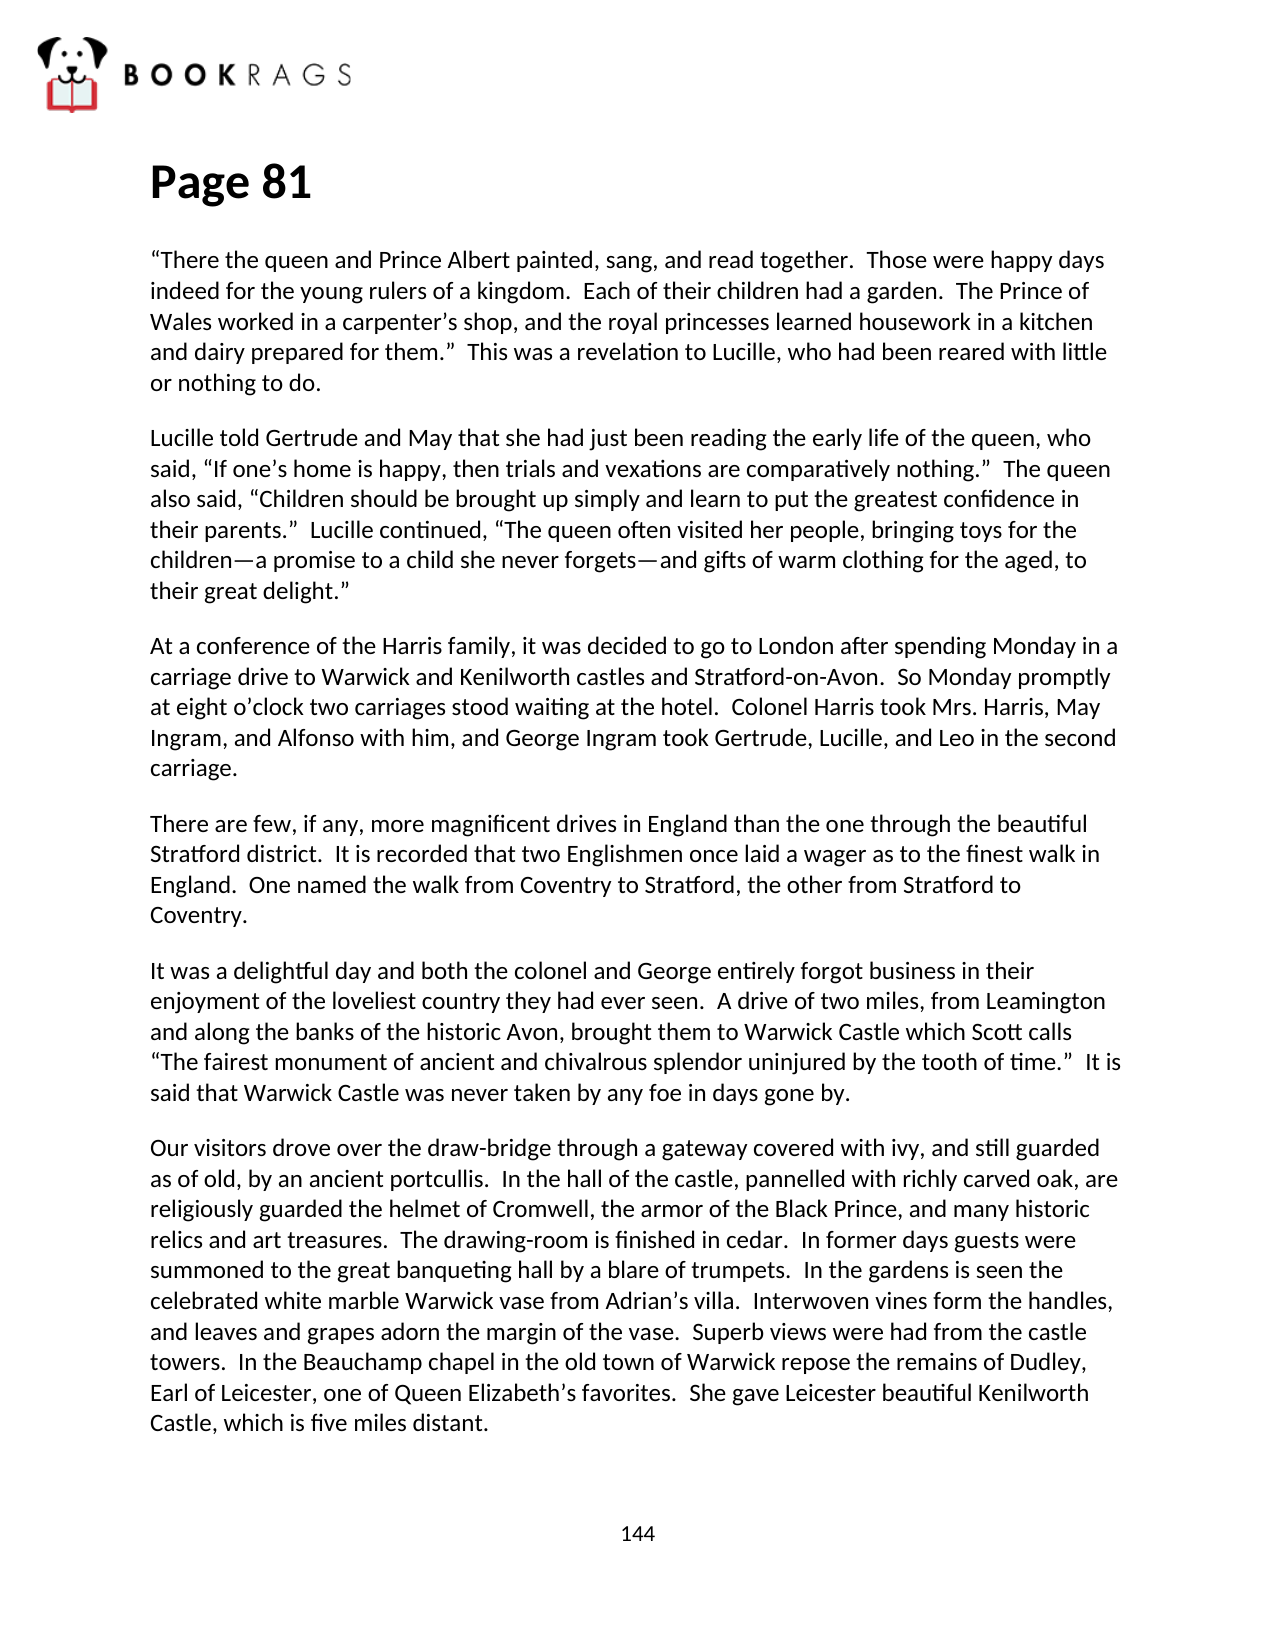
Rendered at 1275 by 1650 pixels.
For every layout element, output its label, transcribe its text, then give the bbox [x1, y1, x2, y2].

text It was a delightful day and both the colonel and George entirely forgot business in their enjoyment of the loveliest country they had ever seen. A drive of two miles, from Leamington and along the banks of the historic Avon, brought them to Warwick Castle which Scott calls “The fairest monument of ancient and chivalrous splendor uninjured by the tooth of time.” It is said that Warwick Castle was never taken by any foe in days gone by. [150, 955, 1125, 1108]
picture [37, 37, 351, 113]
text “There the queen and Prince Albert painted, sang, and read together. Those were happy days indeed for the young rulers of a kingdom. Each of their children had a garden. The Prince of Wales worked in a carpenter’s shop, and the royal princesses learned housework in a kitchen and dairy prepared for them.” This was a revelation to Lucille, who had been reared with little or nothing to do. [150, 244, 1125, 397]
text Page 81 [150, 150, 1125, 211]
text Lucille told Gertrude and May that she had just been reading the early life of the queen, who said, “If one’s home is happy, then trials and vexations are comparatively nothing.” The queen also said, “Children should be brought up simply and learn to put the greatest confidence in their parents.” Lucille continued, “The queen often visited her people, bringing toys for the children—­a promise to a child she never forgets—­and gifts of warm clothing for the aged, to their great delight.” [150, 422, 1125, 605]
text Our visitors drove over the draw-bridge through a gateway covered with ivy, and still guarded as of old, by an ancient portcullis. In the hall of the castle, pannelled with richly carved oak, are religiously guarded the helmet of Cromwell, the armor of the Black Prince, and many historic relics and art treasures. The drawing-room is finished in cedar. In former days guests were summoned to the great banqueting hall by a blare of trumpets. In the gardens is seen the celebrated white marble Warwick vase from Adrian’s villa. Interwoven vines form the handles, and leaves and grapes adorn the margin of the vase. Superb views were had from the castle towers. In the Beauchamp chapel in the old town of Warwick repose the remains of Dudley, Earl of Leicester, one of Queen Elizabeth’s favorites. She gave Leicester beautiful Kenilworth Castle, which is five miles distant. [150, 1133, 1125, 1438]
text There are few, if any, more magnificent drives in England than the one through the beautiful Stratford district. It is recorded that two Englishmen once laid a wager as to the finest walk in England. One named the walk from Coventry to Stratford, the other from Stratford to Coventry. [150, 808, 1125, 930]
text At a conference of the Harris family, it was decided to go to London after spending Monday in a carriage drive to Warwick and Kenilworth castles and Stratford-on-Avon. So Monday promptly at eight o’clock two carriages stood waiting at the hotel. Colonel Harris took Mrs. Harris, May Ingram, and Alfonso with him, and George Ingram took Gertrude, Lucille, and Leo in the second carriage. [150, 630, 1125, 783]
